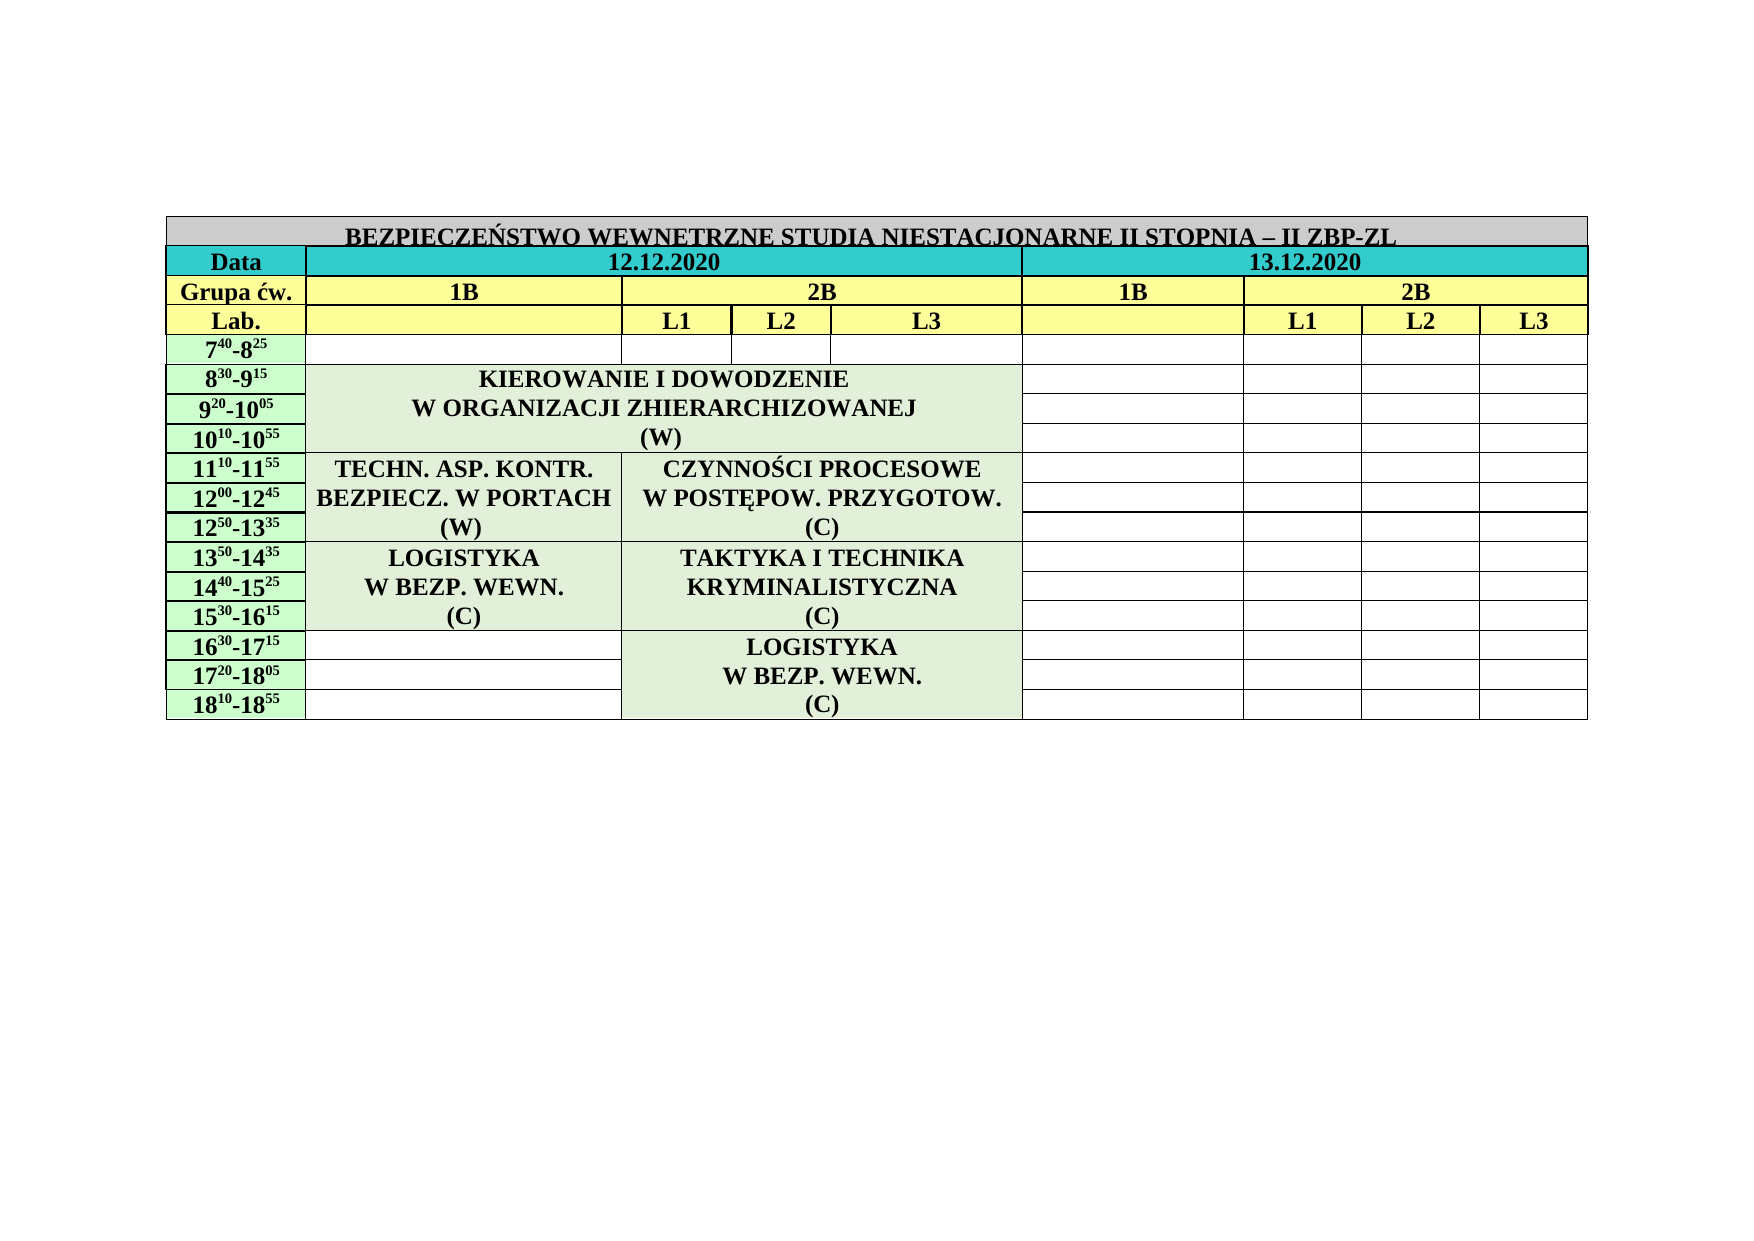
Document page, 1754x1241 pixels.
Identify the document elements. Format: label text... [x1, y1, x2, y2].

table_cell L1 [1245, 306, 1361, 334]
table_cell [1023, 660, 1243, 689]
table_cell [1362, 483, 1479, 511]
table_cell [1023, 513, 1243, 541]
table_cell Grupa ćw. [167, 276, 305, 304]
table_cell [1023, 690, 1243, 718]
table_cell 1200-1245 [167, 484, 305, 511]
table_cell [1023, 424, 1243, 452]
table_cell [1480, 572, 1587, 600]
table_cell [1244, 631, 1361, 659]
table_cell Lab. [167, 305, 305, 334]
table_cell [1244, 601, 1361, 630]
table_cell [1480, 690, 1587, 718]
table_cell [1362, 601, 1479, 630]
table_cell 1B C2 [1023, 277, 1243, 304]
table_cell L3 L6 [832, 306, 1021, 334]
table_cell [732, 335, 830, 363]
table_cell [622, 335, 731, 363]
table_cell [306, 335, 621, 363]
table_cell [1023, 365, 1243, 393]
table_cell [1244, 513, 1361, 541]
table_cell [1244, 335, 1361, 363]
table_cell 830-915 [167, 365, 305, 393]
table_cell [1480, 601, 1587, 630]
table_cell [1362, 660, 1479, 689]
table_cell 12.12.2020 [307, 247, 1021, 275]
table_cell [1244, 424, 1361, 452]
table_cell [1023, 483, 1243, 511]
table_cell [1480, 394, 1587, 423]
table_cell [1244, 365, 1361, 393]
table_cell 920-1005 [167, 395, 305, 423]
table_cell 1530-1615 [167, 602, 305, 630]
table_cell [1244, 394, 1361, 423]
table_cell [307, 306, 621, 334]
table_cell 740-825 [167, 335, 305, 363]
table_cell [1480, 335, 1587, 363]
table_cell [1480, 542, 1587, 571]
table_cell [1362, 394, 1479, 423]
table_cell [1023, 453, 1243, 482]
table_cell [1480, 631, 1587, 659]
table_cell [1362, 542, 1479, 571]
table_cell 1440-1525 [167, 573, 305, 600]
table_cell [1023, 542, 1243, 571]
table_cell L3 L6 [1481, 306, 1587, 334]
table_cell [1023, 394, 1243, 423]
table_cell 1010-1055 [167, 425, 305, 452]
table_cell [1244, 660, 1361, 689]
table_cell L1 [623, 306, 730, 334]
table_cell [1480, 483, 1587, 511]
table_cell LOGISTYKA W BEZP. WEWN. (C) [622, 631, 1022, 718]
table_cell [1023, 601, 1243, 630]
table_cell [1244, 453, 1361, 482]
table_cell [1023, 306, 1243, 334]
table_cell 13.12.2020 [1023, 247, 1587, 275]
table_cell [1023, 572, 1243, 600]
table_cell [1362, 453, 1479, 482]
table_cell [1480, 424, 1587, 452]
table_cell CZYNNOŚCI PROCESOWE W POSTĘPOW. PRZYGOTOW. (C) [622, 453, 1022, 541]
table_cell TAKTYKA I TECHNIKA KRYMINALISTYCZNA (C) [622, 542, 1022, 630]
table_cell 1250-1335 [167, 514, 305, 541]
table_cell [1244, 483, 1361, 511]
table_header BEZPIECZEŃSTWO WEWNĘTRZNE STUDIA NIESTACJONARNE II STOPNIA – II ZBP-ZL [167, 217, 1587, 245]
table_cell 2B [623, 277, 1021, 304]
table_cell [306, 660, 621, 689]
table_cell [1480, 660, 1587, 689]
table_cell [1362, 424, 1479, 452]
table_cell L2 [733, 306, 830, 334]
table_cell [1362, 335, 1479, 363]
table_cell 1110-1155 [167, 454, 305, 482]
table_cell [1480, 365, 1587, 393]
table_cell 2B C3 [1245, 277, 1587, 304]
table_cell [1244, 572, 1361, 600]
table_cell Data [167, 246, 305, 275]
table_cell [1023, 335, 1243, 363]
table_cell [1480, 453, 1587, 482]
table_cell [1362, 572, 1479, 600]
table_cell 1350-1435 [167, 543, 305, 571]
table_cell L2 [1363, 306, 1479, 334]
table_cell [1362, 365, 1479, 393]
table_cell TECHN. ASP. KONTR. BEZPIECZ. W PORTACH (W) [306, 453, 621, 541]
table_cell [1362, 690, 1479, 718]
table_cell KIEROWANIE I DOWODZENIE W ORGANIZACJI ZHIERARCHIZOWANEJ (W) [306, 365, 1022, 452]
table_cell 1810-1855 [167, 690, 305, 718]
table_cell [1244, 690, 1361, 718]
table_cell [1244, 542, 1361, 571]
table_cell [831, 335, 1022, 363]
table_cell 1720-1805 [167, 661, 305, 689]
table_cell [1362, 513, 1479, 541]
table_cell [306, 631, 621, 659]
table_cell LOGISTYKA W BEZP. WEWN. (C) [306, 542, 621, 630]
table_cell [306, 690, 621, 718]
table_cell [1480, 513, 1587, 541]
table_cell 1630-1715 [167, 632, 305, 659]
table_cell [1023, 631, 1243, 659]
table_cell 1B C2 [307, 277, 621, 304]
table_cell [1362, 631, 1479, 659]
